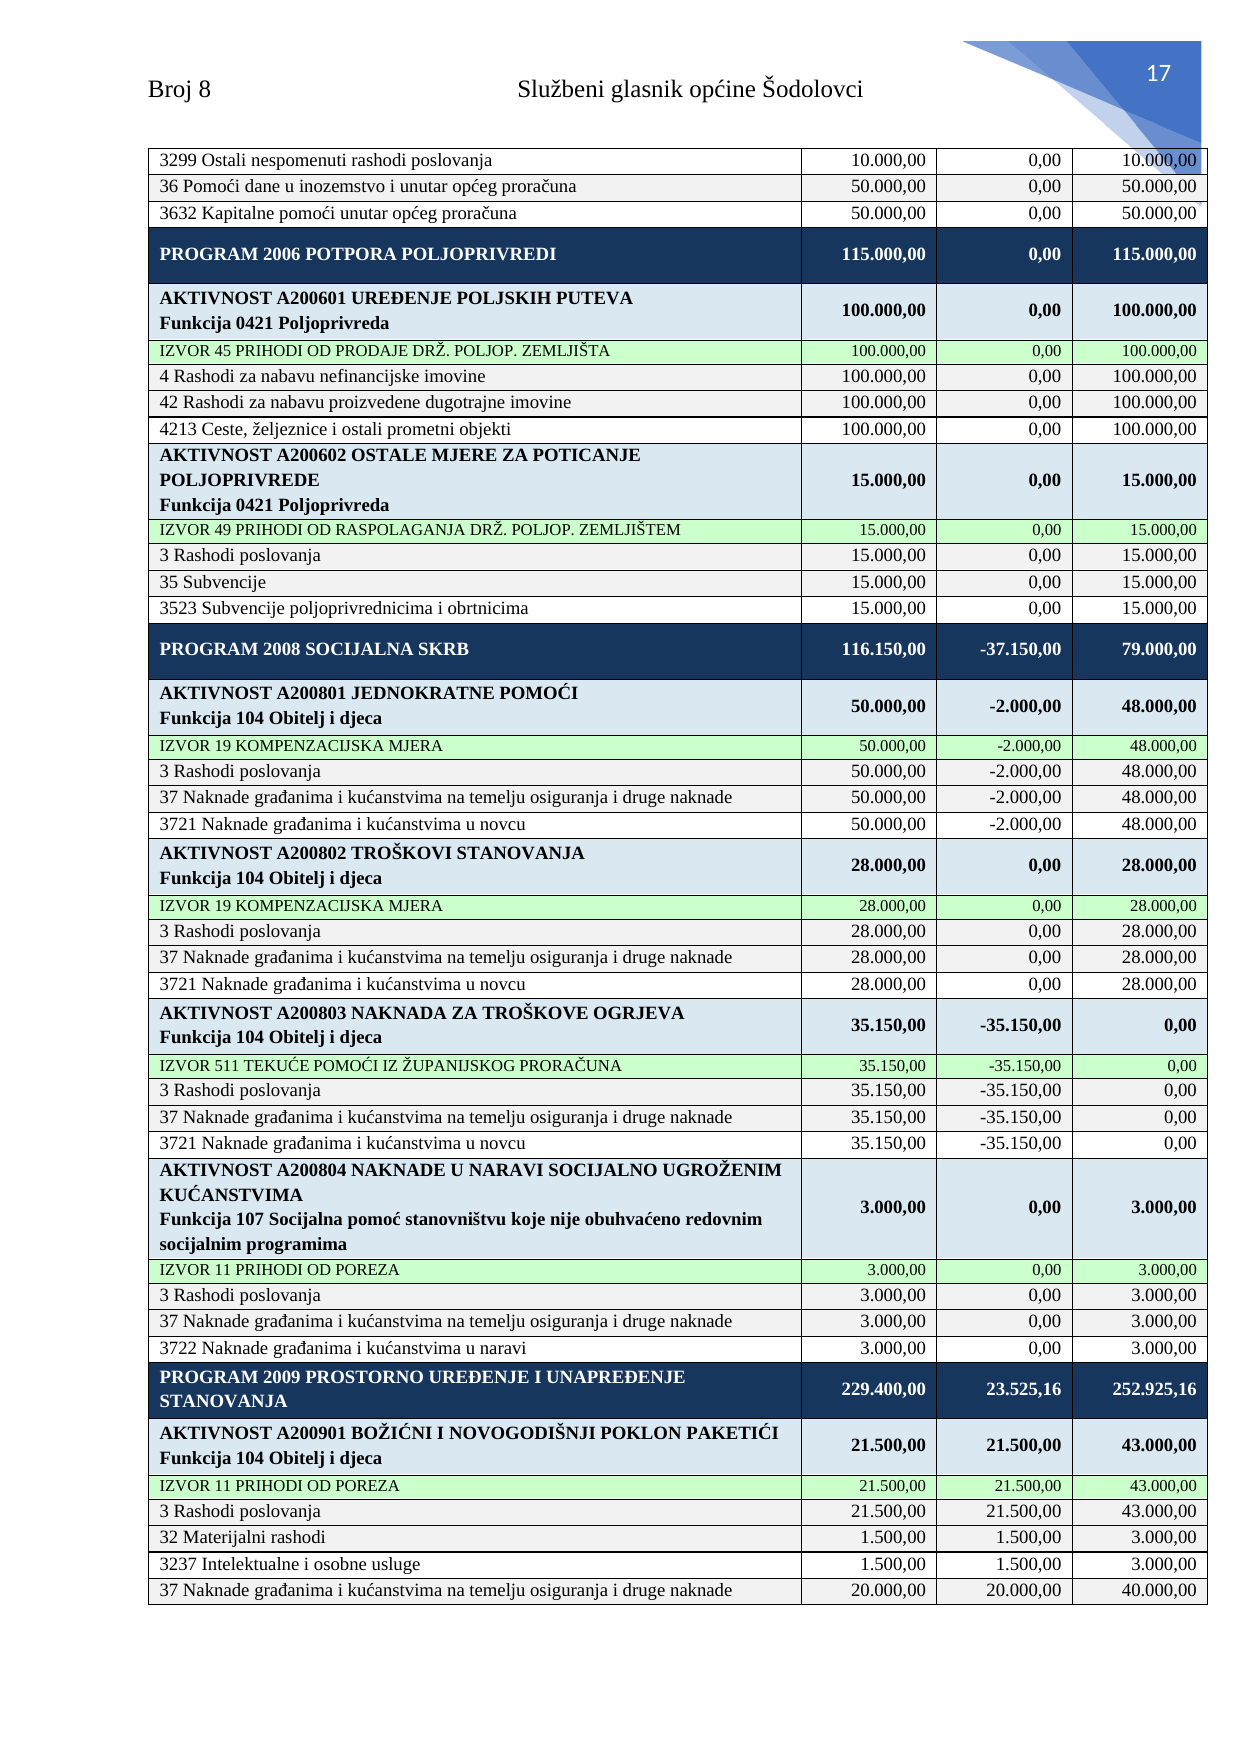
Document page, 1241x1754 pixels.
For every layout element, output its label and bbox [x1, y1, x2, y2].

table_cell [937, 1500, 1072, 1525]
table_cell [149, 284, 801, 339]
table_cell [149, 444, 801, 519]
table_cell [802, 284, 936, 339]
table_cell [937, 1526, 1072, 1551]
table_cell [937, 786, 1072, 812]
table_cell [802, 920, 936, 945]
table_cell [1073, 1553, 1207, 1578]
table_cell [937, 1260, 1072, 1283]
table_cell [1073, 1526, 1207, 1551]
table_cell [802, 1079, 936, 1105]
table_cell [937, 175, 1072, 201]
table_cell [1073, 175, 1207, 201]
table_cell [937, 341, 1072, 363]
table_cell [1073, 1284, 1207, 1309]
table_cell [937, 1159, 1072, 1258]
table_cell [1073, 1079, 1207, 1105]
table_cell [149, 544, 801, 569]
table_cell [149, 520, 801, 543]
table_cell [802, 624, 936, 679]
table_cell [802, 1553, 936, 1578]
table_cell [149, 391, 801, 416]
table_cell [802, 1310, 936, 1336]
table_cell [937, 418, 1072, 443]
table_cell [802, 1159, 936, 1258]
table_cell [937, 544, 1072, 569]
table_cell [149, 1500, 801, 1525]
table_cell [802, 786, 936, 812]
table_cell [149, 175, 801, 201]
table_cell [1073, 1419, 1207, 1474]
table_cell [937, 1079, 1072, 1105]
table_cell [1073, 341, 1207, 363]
picture [962, 41, 1202, 148]
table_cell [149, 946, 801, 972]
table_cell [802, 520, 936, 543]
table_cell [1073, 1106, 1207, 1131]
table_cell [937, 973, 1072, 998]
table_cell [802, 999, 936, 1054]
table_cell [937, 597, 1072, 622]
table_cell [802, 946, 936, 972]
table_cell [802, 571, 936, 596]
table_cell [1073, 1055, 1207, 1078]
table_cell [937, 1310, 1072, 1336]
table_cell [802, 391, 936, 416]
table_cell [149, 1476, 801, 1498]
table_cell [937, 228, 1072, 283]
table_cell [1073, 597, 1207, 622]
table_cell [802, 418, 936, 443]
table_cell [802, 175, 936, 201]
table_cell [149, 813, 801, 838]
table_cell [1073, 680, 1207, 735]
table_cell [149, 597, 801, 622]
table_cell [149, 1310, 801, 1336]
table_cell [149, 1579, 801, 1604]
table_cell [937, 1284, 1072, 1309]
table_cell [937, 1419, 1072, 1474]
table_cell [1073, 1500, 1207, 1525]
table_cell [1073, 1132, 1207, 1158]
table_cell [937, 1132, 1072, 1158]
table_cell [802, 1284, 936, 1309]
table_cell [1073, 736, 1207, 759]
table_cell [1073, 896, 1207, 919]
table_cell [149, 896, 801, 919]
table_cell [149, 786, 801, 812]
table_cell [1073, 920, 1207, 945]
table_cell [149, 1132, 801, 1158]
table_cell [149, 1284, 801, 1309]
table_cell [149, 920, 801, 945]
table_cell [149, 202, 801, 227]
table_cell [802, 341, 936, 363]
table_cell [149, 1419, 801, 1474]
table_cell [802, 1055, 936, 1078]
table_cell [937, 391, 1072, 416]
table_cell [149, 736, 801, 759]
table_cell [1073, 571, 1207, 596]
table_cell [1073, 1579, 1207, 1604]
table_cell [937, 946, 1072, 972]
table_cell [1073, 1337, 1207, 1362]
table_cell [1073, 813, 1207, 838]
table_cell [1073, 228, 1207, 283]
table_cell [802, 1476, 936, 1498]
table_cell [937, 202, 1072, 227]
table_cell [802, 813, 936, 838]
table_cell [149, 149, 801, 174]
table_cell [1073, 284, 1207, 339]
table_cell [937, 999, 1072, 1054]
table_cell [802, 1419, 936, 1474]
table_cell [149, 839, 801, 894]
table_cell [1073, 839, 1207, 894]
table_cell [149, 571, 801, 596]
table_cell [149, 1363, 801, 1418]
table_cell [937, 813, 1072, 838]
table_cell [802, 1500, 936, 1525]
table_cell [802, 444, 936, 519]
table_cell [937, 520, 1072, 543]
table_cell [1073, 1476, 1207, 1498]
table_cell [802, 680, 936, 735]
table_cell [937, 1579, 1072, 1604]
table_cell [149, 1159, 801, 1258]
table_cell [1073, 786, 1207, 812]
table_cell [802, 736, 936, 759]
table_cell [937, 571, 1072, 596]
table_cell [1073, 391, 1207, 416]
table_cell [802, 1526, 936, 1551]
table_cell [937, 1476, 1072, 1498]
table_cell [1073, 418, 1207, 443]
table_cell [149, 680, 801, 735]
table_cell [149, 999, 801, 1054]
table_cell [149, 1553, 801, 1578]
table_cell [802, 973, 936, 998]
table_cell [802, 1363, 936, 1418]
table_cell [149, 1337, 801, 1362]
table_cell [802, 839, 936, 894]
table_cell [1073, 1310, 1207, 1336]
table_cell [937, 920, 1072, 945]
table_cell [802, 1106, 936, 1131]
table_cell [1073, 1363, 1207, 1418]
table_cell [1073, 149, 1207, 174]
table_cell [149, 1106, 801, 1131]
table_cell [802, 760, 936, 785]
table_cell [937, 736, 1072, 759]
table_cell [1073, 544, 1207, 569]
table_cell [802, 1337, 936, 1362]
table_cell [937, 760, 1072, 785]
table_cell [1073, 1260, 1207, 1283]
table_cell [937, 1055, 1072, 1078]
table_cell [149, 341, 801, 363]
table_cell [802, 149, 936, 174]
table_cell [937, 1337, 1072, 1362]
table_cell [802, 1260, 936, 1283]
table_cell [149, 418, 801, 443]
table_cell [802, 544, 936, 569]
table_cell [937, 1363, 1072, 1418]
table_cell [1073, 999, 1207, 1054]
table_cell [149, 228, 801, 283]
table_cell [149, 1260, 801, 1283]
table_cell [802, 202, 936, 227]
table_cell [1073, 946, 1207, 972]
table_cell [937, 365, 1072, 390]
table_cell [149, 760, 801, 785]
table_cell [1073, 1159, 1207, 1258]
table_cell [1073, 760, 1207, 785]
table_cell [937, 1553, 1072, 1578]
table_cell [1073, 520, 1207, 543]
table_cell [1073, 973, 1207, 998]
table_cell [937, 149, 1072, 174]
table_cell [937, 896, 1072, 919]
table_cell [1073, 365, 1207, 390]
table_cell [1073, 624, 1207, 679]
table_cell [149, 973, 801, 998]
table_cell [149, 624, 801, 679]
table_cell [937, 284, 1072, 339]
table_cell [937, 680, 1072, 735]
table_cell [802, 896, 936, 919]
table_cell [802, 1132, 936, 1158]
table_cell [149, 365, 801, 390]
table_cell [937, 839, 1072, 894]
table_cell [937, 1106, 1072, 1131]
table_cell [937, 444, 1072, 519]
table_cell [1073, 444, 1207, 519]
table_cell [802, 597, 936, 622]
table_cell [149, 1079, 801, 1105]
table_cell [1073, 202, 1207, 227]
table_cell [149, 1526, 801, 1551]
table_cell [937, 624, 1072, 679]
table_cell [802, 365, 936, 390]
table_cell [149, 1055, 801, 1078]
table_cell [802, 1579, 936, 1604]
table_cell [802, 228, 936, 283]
